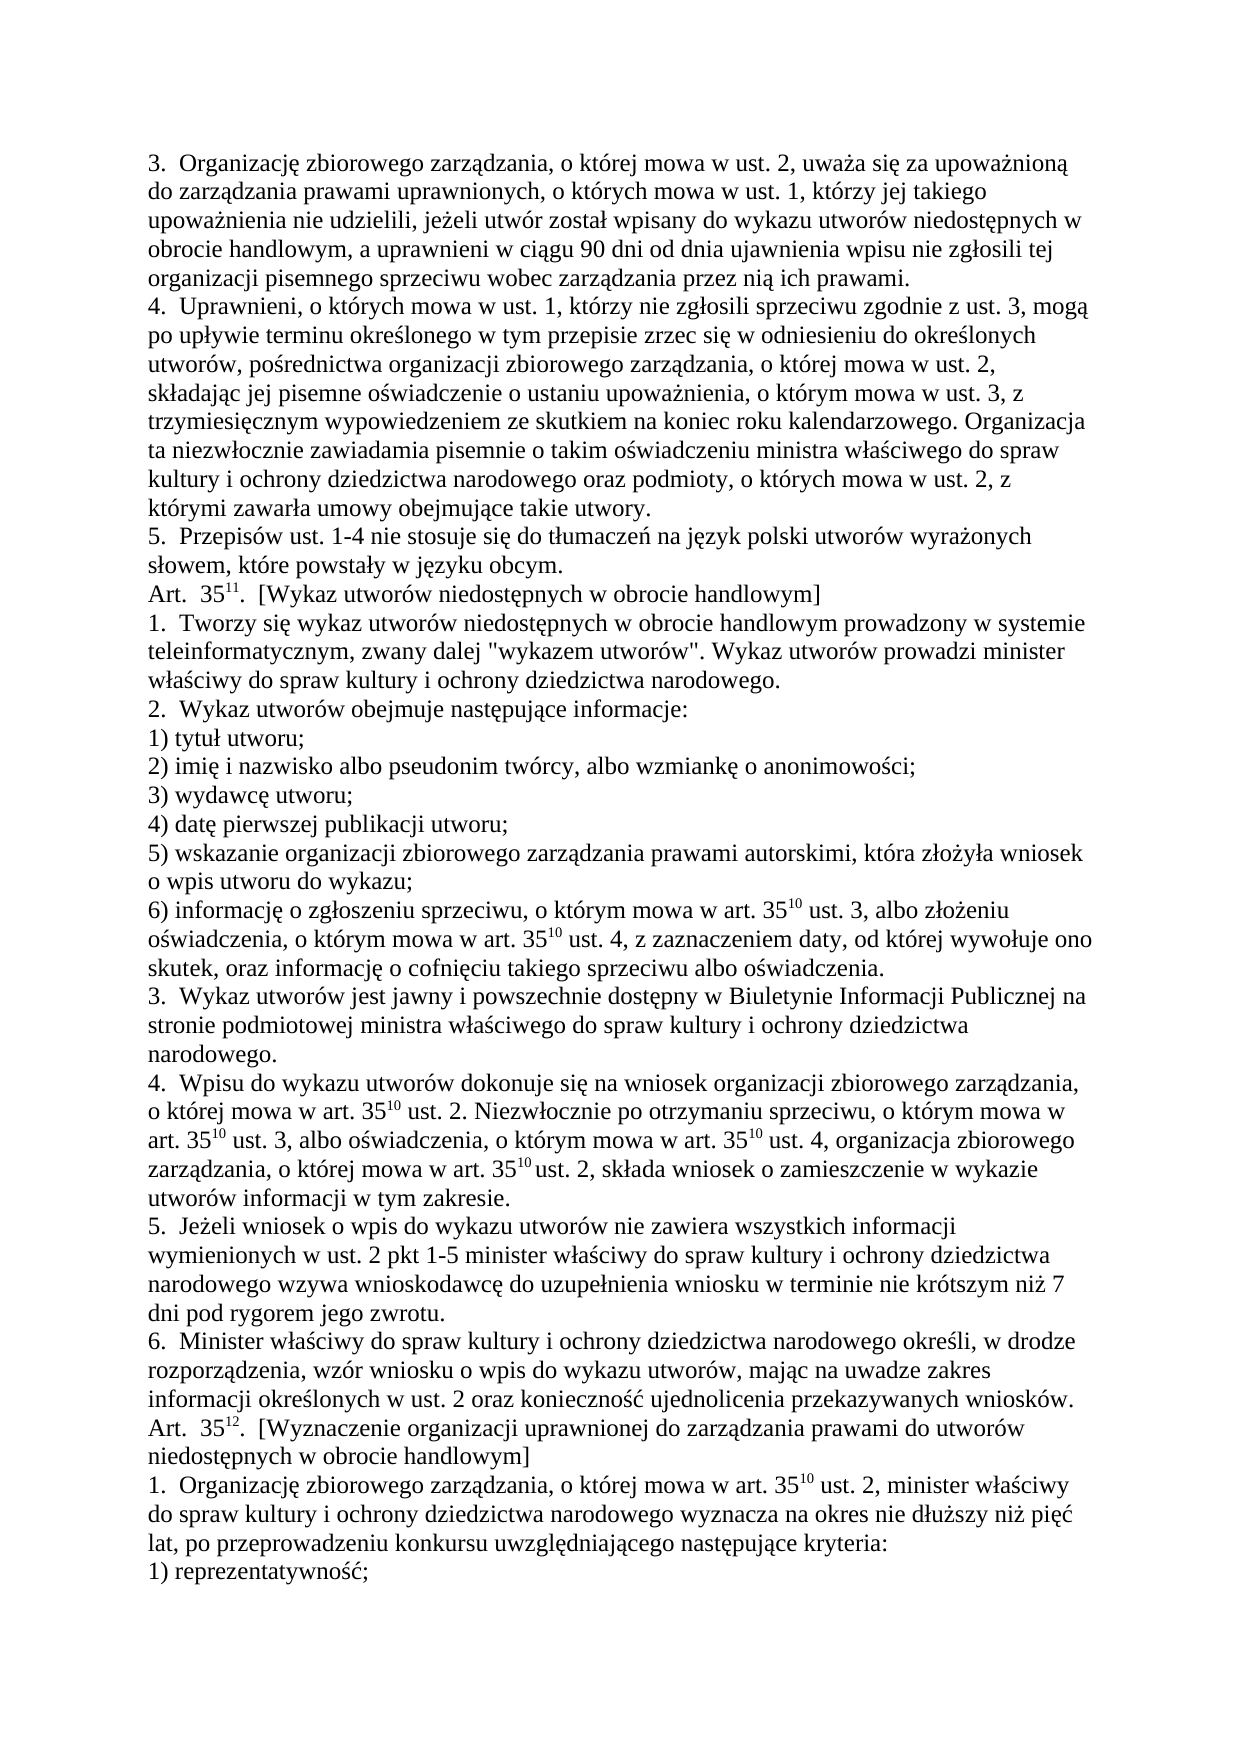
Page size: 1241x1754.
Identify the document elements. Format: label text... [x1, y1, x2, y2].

text 4. Wpisu do wykazu utworów dokonuje się na wniosek organizacji zbiorowego zarządzania, o której mowa w art. 3510 ust. 2. Niezwłocznie po otrzymaniu sprzeciwu, o którym mowa w art. 3510 ust. 3, albo oświadczenia, o którym mowa w art. 3510 ust. 4, organizacja zbiorowego zarządzania, o której mowa w art. 3510 ust. 2, składa wniosek o zamieszczenie w wykazie utworów informacji w tym zakresie. [148, 1068, 1093, 1211]
text 6) informację o zgłoszeniu sprzeciwu, o którym mowa w art. 3510 ust. 3, albo złożeniu oświadczenia, o którym mowa w art. 3510 ust. 4, z zaznaczeniem daty, od której wywołuje ono skutek, oraz informację o cofnięciu takiego sprzeciwu albo oświadczenia. [148, 895, 1093, 981]
text 5. Przepisów ust. 1-4 nie stosuje się do tłumaczeń na język polski utworów wyrażonych słowem, które powstały w języku obcym. [148, 521, 1093, 579]
text Art. 3512. [Wyznaczenie organizacji uprawnionej do zarządzania prawami do utworów niedostępnych w obrocie handlowym] [148, 1413, 1093, 1470]
text 1) reprezentatywność; [148, 1556, 1093, 1585]
text 4. Uprawnieni, o których mowa w ust. 1, którzy nie zgłosili sprzeciwu zgodnie z ust. 3, mogą po upływie terminu określonego w tym przepisie zrzec się w odniesieniu do określonych utworów, pośrednictwa organizacji zbiorowego zarządzania, o której mowa w ust. 2, składając jej pisemne oświadczenie o ustaniu upoważnienia, o którym mowa w ust. 3, z trzymiesięcznym wypowiedzeniem ze skutkiem na koniec roku kalendarzowego. Organizacja ta niezwłocznie zawiadamia pisemnie o takim oświadczeniu ministra właściwego do spraw kultury i ochrony dziedzictwa narodowego oraz podmioty, o których mowa w ust. 2, z którymi zawarła umowy obejmujące takie utwory. [148, 291, 1093, 521]
text 6. Minister właściwy do spraw kultury i ochrony dziedzictwa narodowego określi, w drodze rozporządzenia, wzór wniosku o wpis do wykazu utworów, mając na uwadze zakres informacji określonych w ust. 2 oraz konieczność ujednolicenia przekazywanych wniosków. [148, 1326, 1093, 1413]
text 5) wskazanie organizacji zbiorowego zarządzania prawami autorskimi, która złożyła wniosek o wpis utworu do wykazu; [148, 838, 1093, 895]
text 1. Organizację zbiorowego zarządzania, o której mowa w art. 3510 ust. 2, minister właściwy do spraw kultury i ochrony dziedzictwa narodowego wyznacza na okres nie dłuższy niż pięć lat, po przeprowadzeniu konkursu uwzględniającego następujące kryteria: [148, 1470, 1093, 1556]
text 5. Jeżeli wniosek o wpis do wykazu utworów nie zawiera wszystkich informacji wymienionych w ust. 2 pkt 1-5 minister właściwy do spraw kultury i ochrony dziedzictwa narodowego wzywa wnioskodawcę do uzupełnienia wniosku w terminie nie krótszym niż 7 dni pod rygorem jego zwrotu. [148, 1211, 1093, 1326]
text 3. Organizację zbiorowego zarządzania, o której mowa w ust. 2, uważa się za upoważnioną do zarządzania prawami uprawnionych, o których mowa w ust. 1, którzy jej takiego upoważnienia nie udzielili, jeżeli utwór został wpisany do wykazu utworów niedostępnych w obrocie handlowym, a uprawnieni w ciągu 90 dni od dnia ujawnienia wpisu nie zgłosili tej organizacji pisemnego sprzeciwu wobec zarządzania przez nią ich prawami. [148, 148, 1093, 291]
text 3. Wykaz utworów jest jawny i powszechnie dostępny w Biuletynie Informacji Publicznej na stronie podmiotowej ministra właściwego do spraw kultury i ochrony dziedzictwa narodowego. [148, 981, 1093, 1068]
text 4) datę pierwszej publikacji utworu; [148, 809, 1093, 838]
text 2) imię i nazwisko albo pseudonim twórcy, albo wzmiankę o anonimowości; [148, 751, 1093, 780]
text Art. 3511. [Wykaz utworów niedostępnych w obrocie handlowym] [148, 579, 1093, 608]
text 1. Tworzy się wykaz utworów niedostępnych w obrocie handlowym prowadzony w systemie teleinformatycznym, zwany dalej "wykazem utworów". Wykaz utworów prowadzi minister właściwy do spraw kultury i ochrony dziedzictwa narodowego. [148, 608, 1093, 694]
text 3) wydawcę utworu; [148, 780, 1093, 809]
text 2. Wykaz utworów obejmuje następujące informacje: [148, 694, 1093, 723]
text 1) tytuł utworu; [148, 723, 1093, 751]
